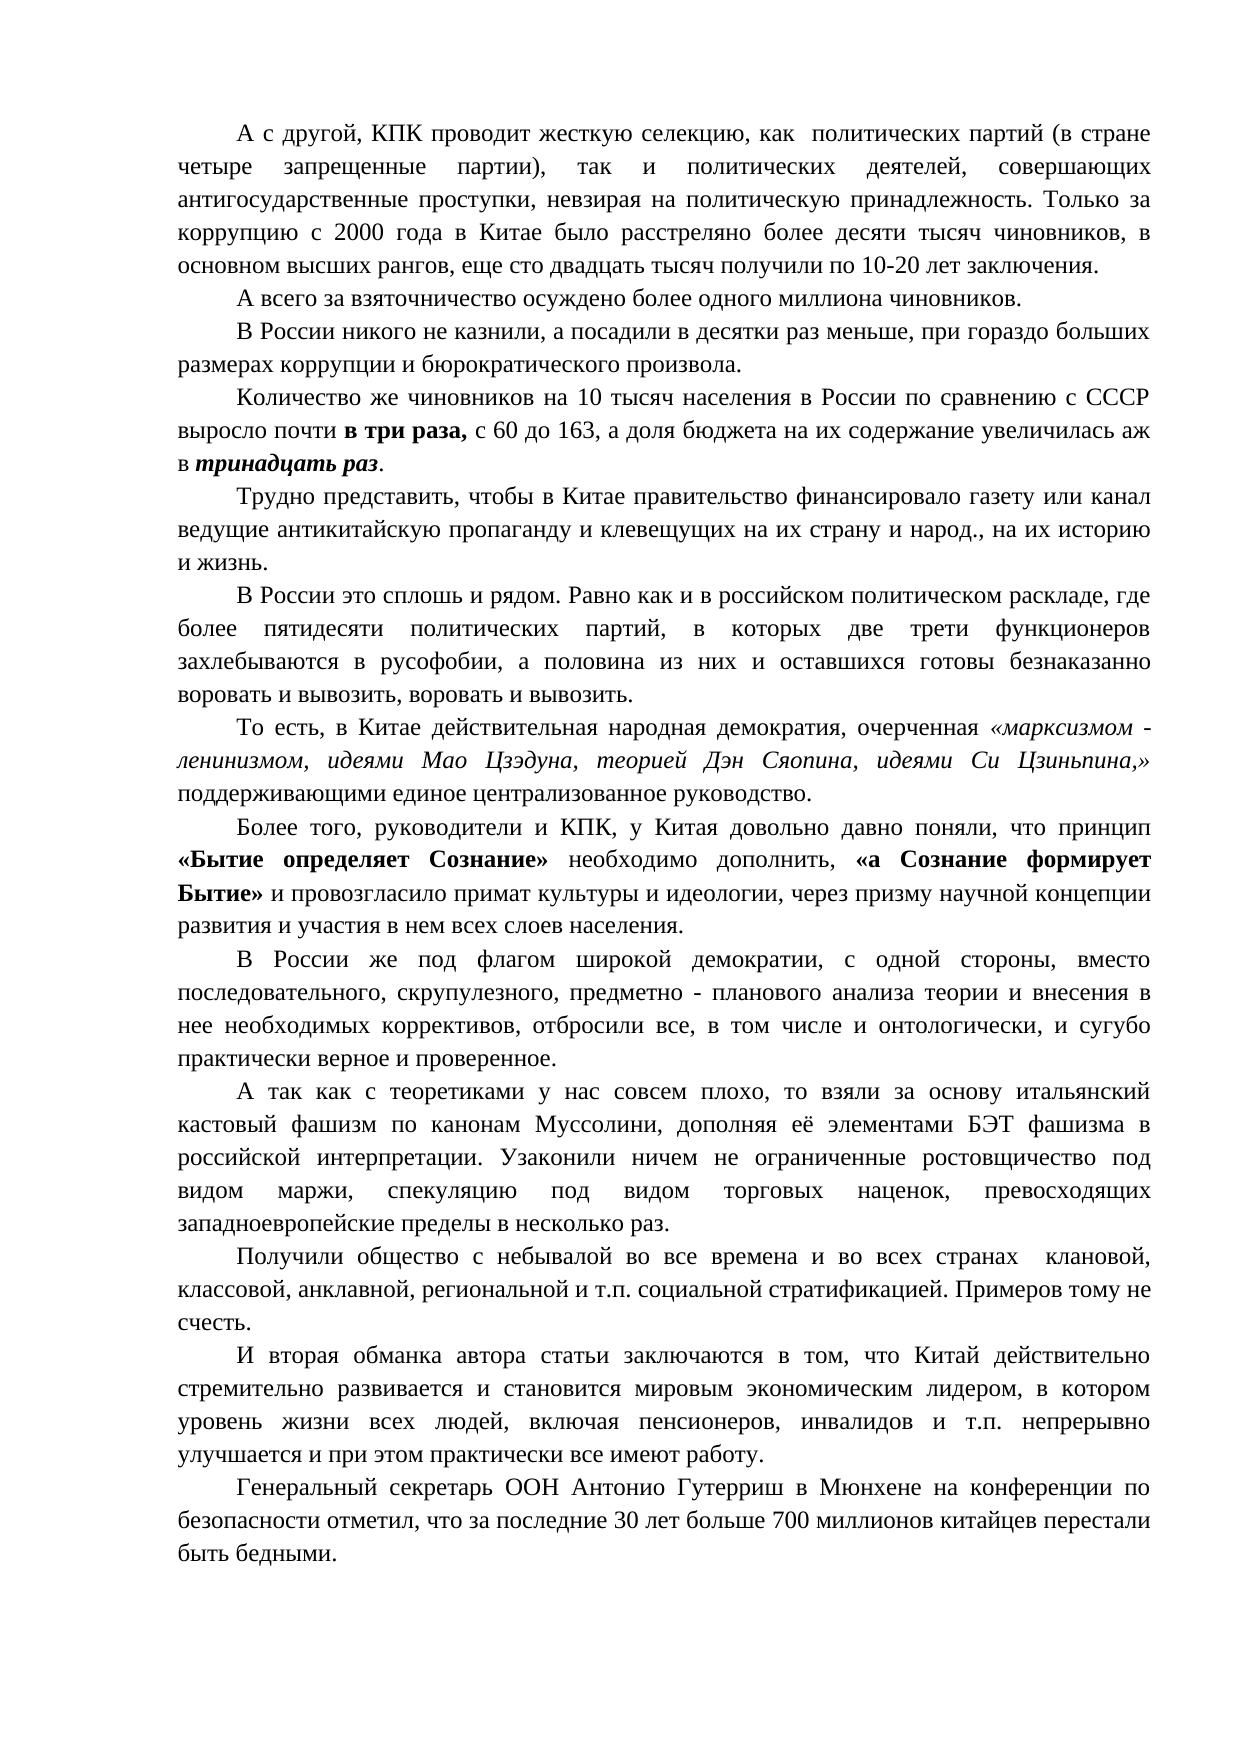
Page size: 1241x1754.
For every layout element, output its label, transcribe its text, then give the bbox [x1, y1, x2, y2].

text Трудно представить, чтобы в Китае правительство финансировало газету или канал ведущие антикитайскую пропаганду и клевещущих на их страну и народ., на их историю и жизнь. [177, 481, 1152, 576]
text Количество же чиновников на 10 тысяч населения в России по сравнению с СССР выросло почти в три раза, с 60 до 163, а доля бюджета на их содержание увеличилась аж в тринадцать раз. [177, 382, 1152, 477]
text В России же под флагом широкой демократии, с одной стороны, вместо последовательного, скрупулезного, предметно - планового анализа теории и внесения в нее необходимых коррективов, отбросили все, в том числе и онтологически, и сугубо практически верное и проверенное. [177, 944, 1152, 1071]
text А так как с теоретиками у нас совсем плохо, то взяли за основу итальянский кастовый фашизм по канонам Муссолини, дополняя её элементами БЭТ фашизма в российской интерпретации. Узаконили ничем не ограниченные ростовщичество под видом маржи, спекуляцию под видом торговых наценок, превосходящих западноевропейские пределы в несколько раз. [177, 1076, 1152, 1237]
text То есть, в Китае действительная народная демократия, очерченная «марксизмом - ленинизмом, идеями Мао Цзэдуна, теорией Дэн Сяопина, идеями Си Цзиньпина,» поддерживающими единое централизованное руководство. [177, 712, 1152, 807]
text Генеральный секретарь ООН Антонио Гутерриш в Мюнхене на конференции по безопасности отметил, что за последние 30 лет больше 700 миллионов китайцев перестали быть бедными. [177, 1472, 1152, 1567]
text В России это сплошь и рядом. Равно как и в российском политическом раскладе, где более пятидесяти политических партий, в которых две трети функционеров захлебываются в русофобии, а половина из них и оставшихся готовы безнаказанно воровать и вывозить, воровать и вывозить. [177, 580, 1152, 708]
text Более того, руководители и КПК, у Китая довольно давно поняли, что принцип «Бытие определяет Сознание» необходимо дополнить, «а Сознание формирует Бытие» и провозгласило примат культуры и идеологии, через призму научной концепции развития и участия в нем всех слоев населения. [177, 812, 1152, 939]
text А с другой, КПК проводит жесткую селекцию, как политических партий (в стране четыре запрещенные партии), так и политических деятелей, совершающих антигосударственные проступки, невзирая на политическую принадлежность. Только за коррупцию с 2000 года в Китае было расстреляно более десяти тысяч чиновников, в основном высших рангов, еще сто двадцать тысяч получили по 10-20 лет заключения. [177, 118, 1152, 279]
text И вторая обманка автора статьи заключаются в том, что Китай действительно стремительно развивается и становится мировым экономическим лидером, в котором уровень жизни всех людей, включая пенсионеров, инвалидов и т.п. непрерывно улучшается и при этом практически все имеют работу. [177, 1340, 1152, 1468]
text Получили общество с небывалой во все времена и во всех странах клановой, классовой, анклавной, региональной и т.п. социальной стратификацией. Примеров тому не счесть. [177, 1241, 1152, 1336]
text В России никого не казнили, а посадили в десятки раз меньше, при гораздо больших размерах коррупции и бюрократического произвола. [177, 316, 1152, 378]
text А всего за взяточничество осуждено более одного миллиона чиновников. [177, 283, 1152, 312]
